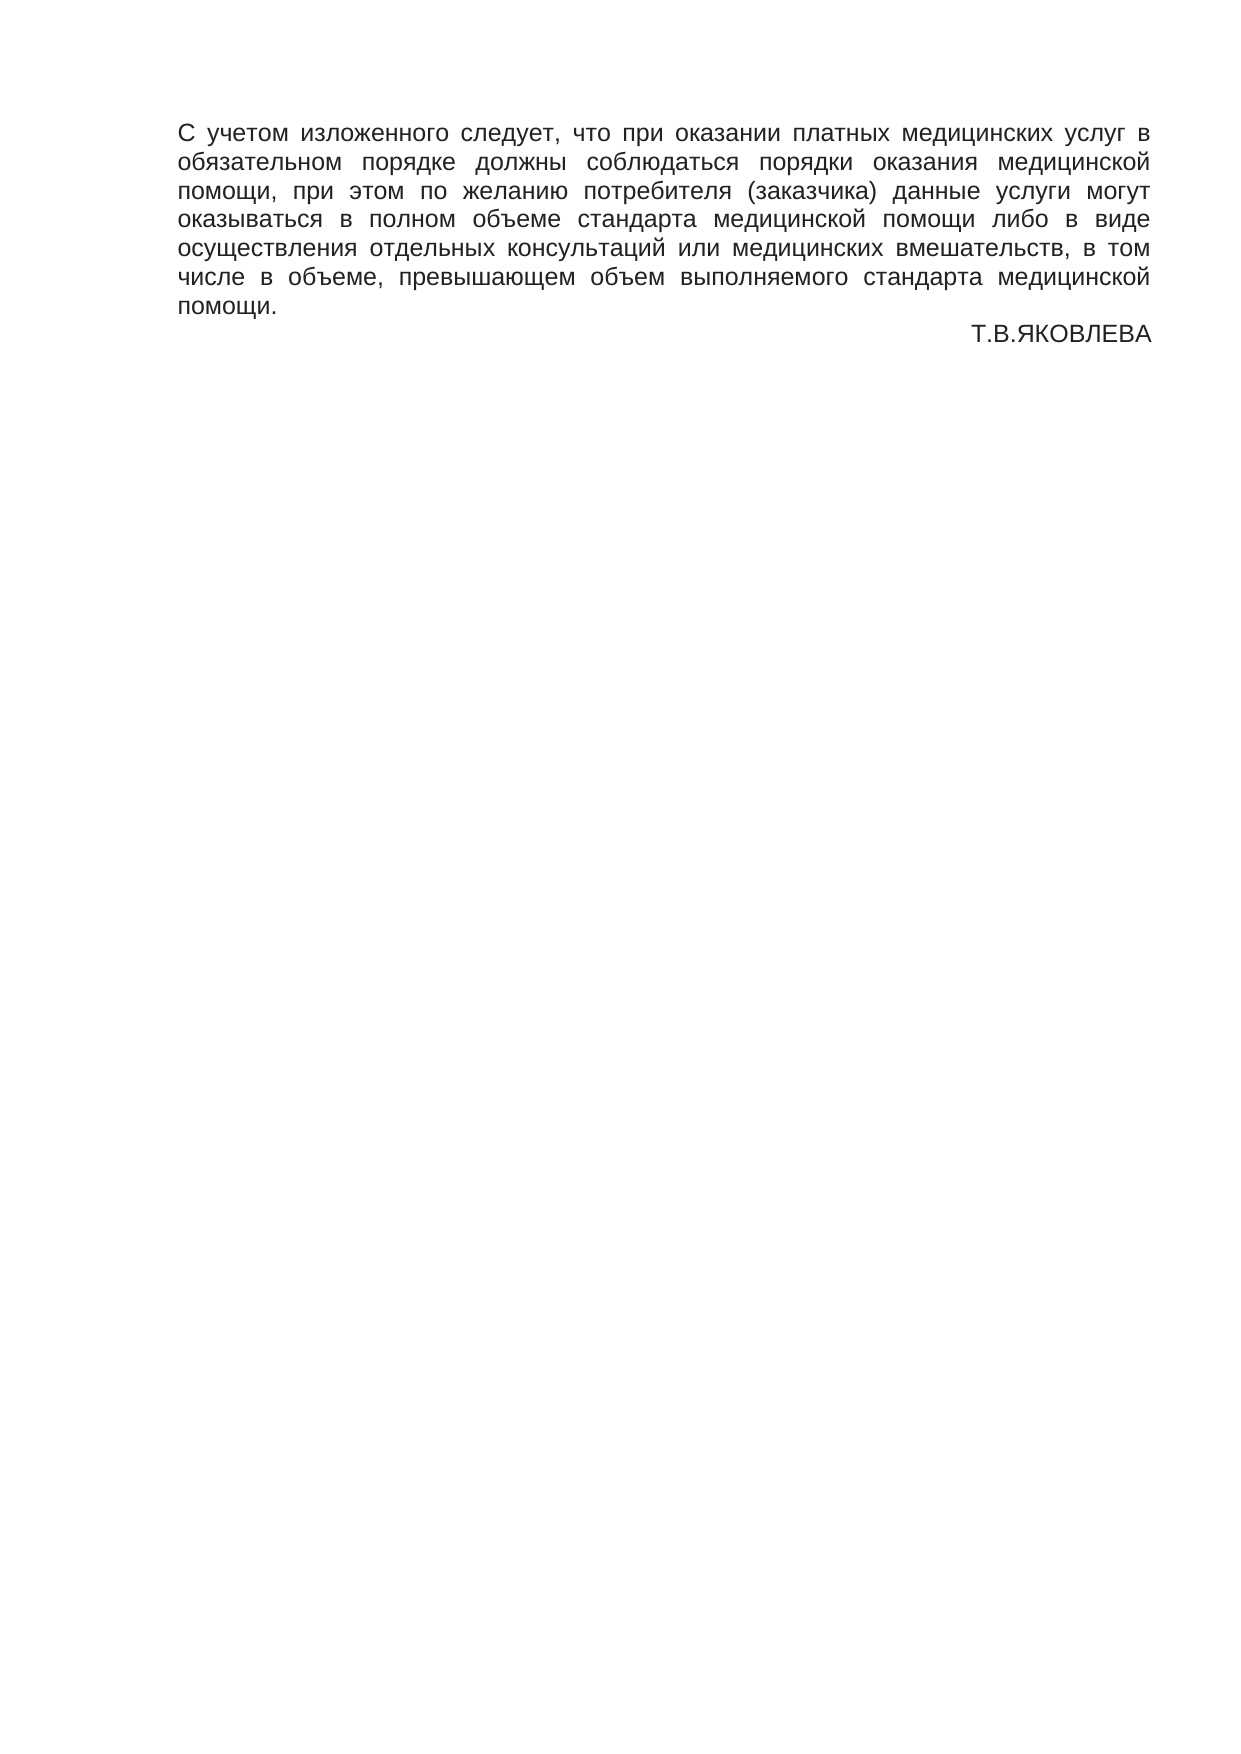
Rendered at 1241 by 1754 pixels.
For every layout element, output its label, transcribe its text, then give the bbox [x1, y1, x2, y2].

text Т.В.ЯКОВЛЕВА [177, 319, 1152, 348]
text С учетом изложенного следует, что при оказании платных медицинских услуг в обязательном порядке должны соблюдаться порядки оказания медицинской помощи, при этом по желанию потребителя (заказчика) данные услуги могут оказываться в полном объеме стандарта медицинской помощи либо в виде осуществления отдельных консультаций или медицинских вмешательств, в том числе в объеме, превышающем объем выполняемого стандарта медицинской помощи. [177, 118, 1152, 319]
